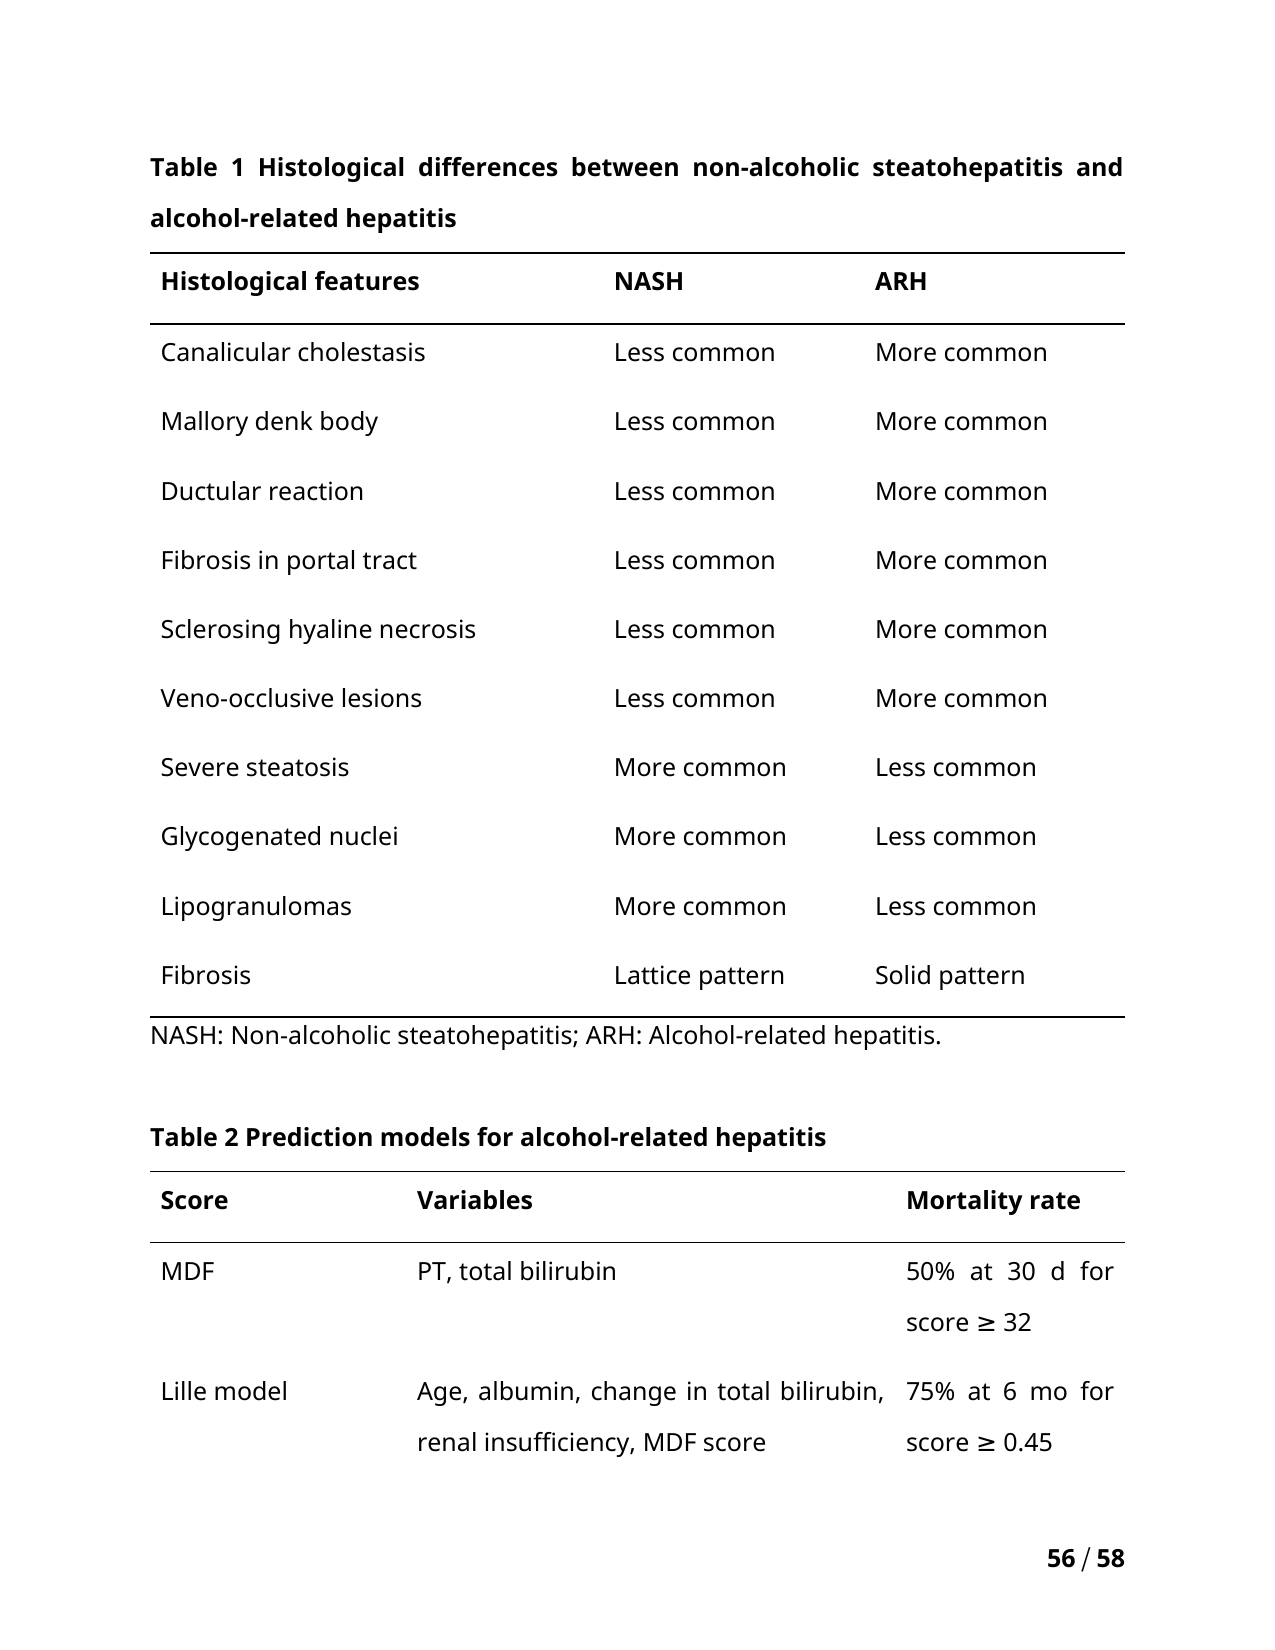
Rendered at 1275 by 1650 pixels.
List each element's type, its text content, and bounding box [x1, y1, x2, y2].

table_cell Ductular reaction [150, 463, 603, 532]
table_cell Sclerosing hyaline necrosis [150, 601, 603, 670]
table_cell PT, total bilirubin [406, 1243, 895, 1363]
table_cell More common [864, 532, 1125, 601]
table_cell Lattice pattern [603, 947, 864, 1016]
table_cell More common [603, 739, 864, 808]
table_cell Less common [864, 878, 1125, 947]
table_cell More common [603, 878, 864, 947]
table_cell Glycogenated nuclei [150, 809, 603, 878]
table_cell More common [864, 670, 1125, 739]
table_cell Lille model [150, 1363, 406, 1483]
table_cell 50% at 30 d for score ≥ 32 [895, 1243, 1125, 1363]
table_cell Veno-occlusive lesions [150, 670, 603, 739]
table_header Mortality rate [895, 1172, 1125, 1241]
text NASH: Non-alcoholic steatohepatitis; ARH: Alcohol-related hepatitis. [150, 1018, 1125, 1052]
table_cell Less common [603, 394, 864, 463]
table_cell Fibrosis in portal tract [150, 532, 603, 601]
table_cell Less common [603, 325, 864, 393]
table_header Histological features [150, 254, 603, 323]
table_cell More common [603, 809, 864, 878]
table_cell Lipogranulomas [150, 878, 603, 947]
table_cell Less common [864, 739, 1125, 808]
table_cell Severe steatosis [150, 739, 603, 808]
table_cell Fibrosis [150, 947, 603, 1016]
table_cell Less common [603, 670, 864, 739]
text Table 2 Prediction models for alcohol-related hepatitis [150, 1120, 1125, 1154]
table_header Variables [406, 1172, 895, 1241]
table_cell More common [864, 601, 1125, 670]
table_header NASH [603, 254, 864, 323]
table_cell Less common [864, 809, 1125, 878]
table_cell MDF [150, 1243, 406, 1363]
text Table 1 Histological differences between non-alcoholic steatohepatitis and alcohol-related hepatitis [150, 150, 1125, 235]
table_cell Mallory denk body [150, 394, 603, 463]
table_cell Canalicular cholestasis [150, 325, 603, 393]
table_cell More common [864, 463, 1125, 532]
table_header Score [150, 1172, 406, 1241]
table_cell Age, albumin, change in total bilirubin, renal insufficiency, MDF score [406, 1363, 895, 1483]
table_header ARH [864, 254, 1125, 323]
table_cell Less common [603, 532, 864, 601]
table_cell 75% at 6 mo for score ≥ 0.45 [895, 1363, 1125, 1483]
table_cell More common [864, 325, 1125, 393]
table_cell Solid pattern [864, 947, 1125, 1016]
table_cell Less common [603, 601, 864, 670]
table_cell More common [864, 394, 1125, 463]
table_cell Less common [603, 463, 864, 532]
